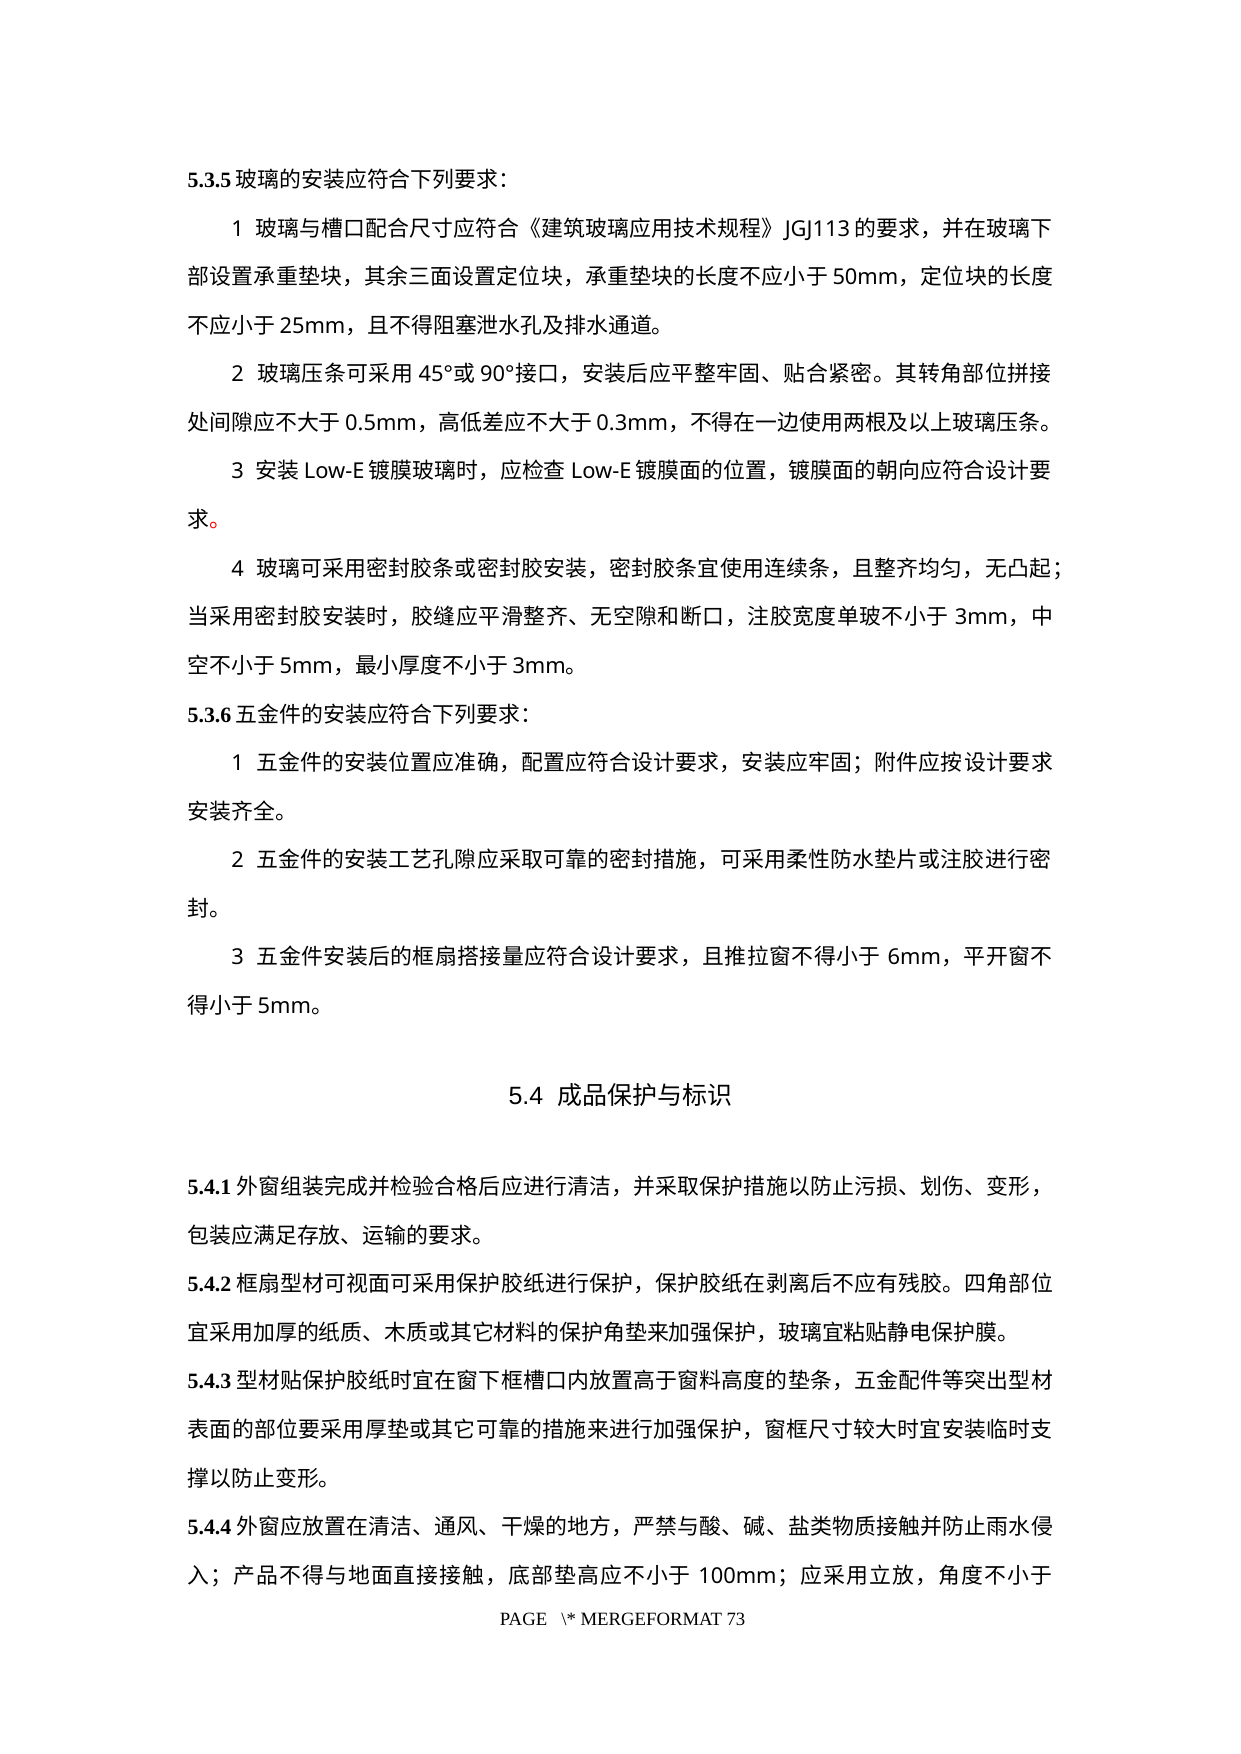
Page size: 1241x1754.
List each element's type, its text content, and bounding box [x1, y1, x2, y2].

text 4 玻璃可采用密封胶条或密封胶安装，密封胶条宜使用连续条，且整齐均匀，无凸起；当采用密封胶安装时，胶缝应平滑整齐、无空隙和断口，注胶宽度单玻不小于3mm，中空不小于5mm，最小厚度不小于3mm。 [187, 550, 1053, 680]
text 2 五金件的安装工艺孔隙应采取可靠的密封措施，可采用柔性防水垫片或注胶进行密封。 [187, 842, 1053, 923]
text 3 五金件安装后的框扇搭接量应符合设计要求，且推拉窗不得小于6mm，平开窗不得小于5mm。 [187, 939, 1053, 1020]
text 1 玻璃与槽口配合尺寸应符合《建筑玻璃应用技术规程》JGJ113的要求，并在玻璃下部设置承重垫块，其余三面设置定位块，承重垫块的长度不应小于50mm，定位块的长度不应小于25mm，且不得阻塞泄水孔及排水通道。 [187, 210, 1053, 340]
text 5.4.3型材贴保护胶纸时宜在窗下框槽口内放置高于窗料高度的垫条，五金配件等突出型材表面的部位要采用厚垫或其它可靠的措施来进行加强保护，窗框尺寸较大时宜安装临时支撑以防止变形。 [187, 1363, 1053, 1493]
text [187, 1509, 1053, 1590]
subtitle 5.4 成品保护与标识 [187, 1061, 1053, 1126]
text 5.4.1外窗组装完成并检验合格后应进行清洁，并采取保护措施以防止污损、划伤、变形，包装应满足存放、运输的要求。 [187, 1169, 1053, 1250]
text 1 五金件的安装位置应准确，配置应符合设计要求，安装应牢固；附件应按设计要求安装齐全。 [187, 744, 1053, 826]
text 3 安装Low-E镀膜玻璃时，应检查Low-E镀膜面的位置，镀膜面的朝向应符合设计要求。 [187, 453, 1053, 534]
text 2 玻璃压条可采用45°或90°接口，安装后应平整牢固、贴合紧密。其转角部位拼接处间隙应不大于0.5mm，高低差应不大于0.3mm，不得在一边使用两根及以上玻璃压条。 [187, 356, 1053, 437]
text 5.4.2框扇型材可视面可采用保护胶纸进行保护，保护胶纸在剥离后不应有残胶。四角部位宜采用加厚的纸质、木质或其它材料的保护角垫来加强保护，玻璃宜粘贴静电保护膜。 [187, 1266, 1053, 1347]
text 5.3.5玻璃的安装应符合下列要求： [187, 162, 1053, 194]
text 5.3.6五金件的安装应符合下列要求： [187, 696, 1053, 729]
